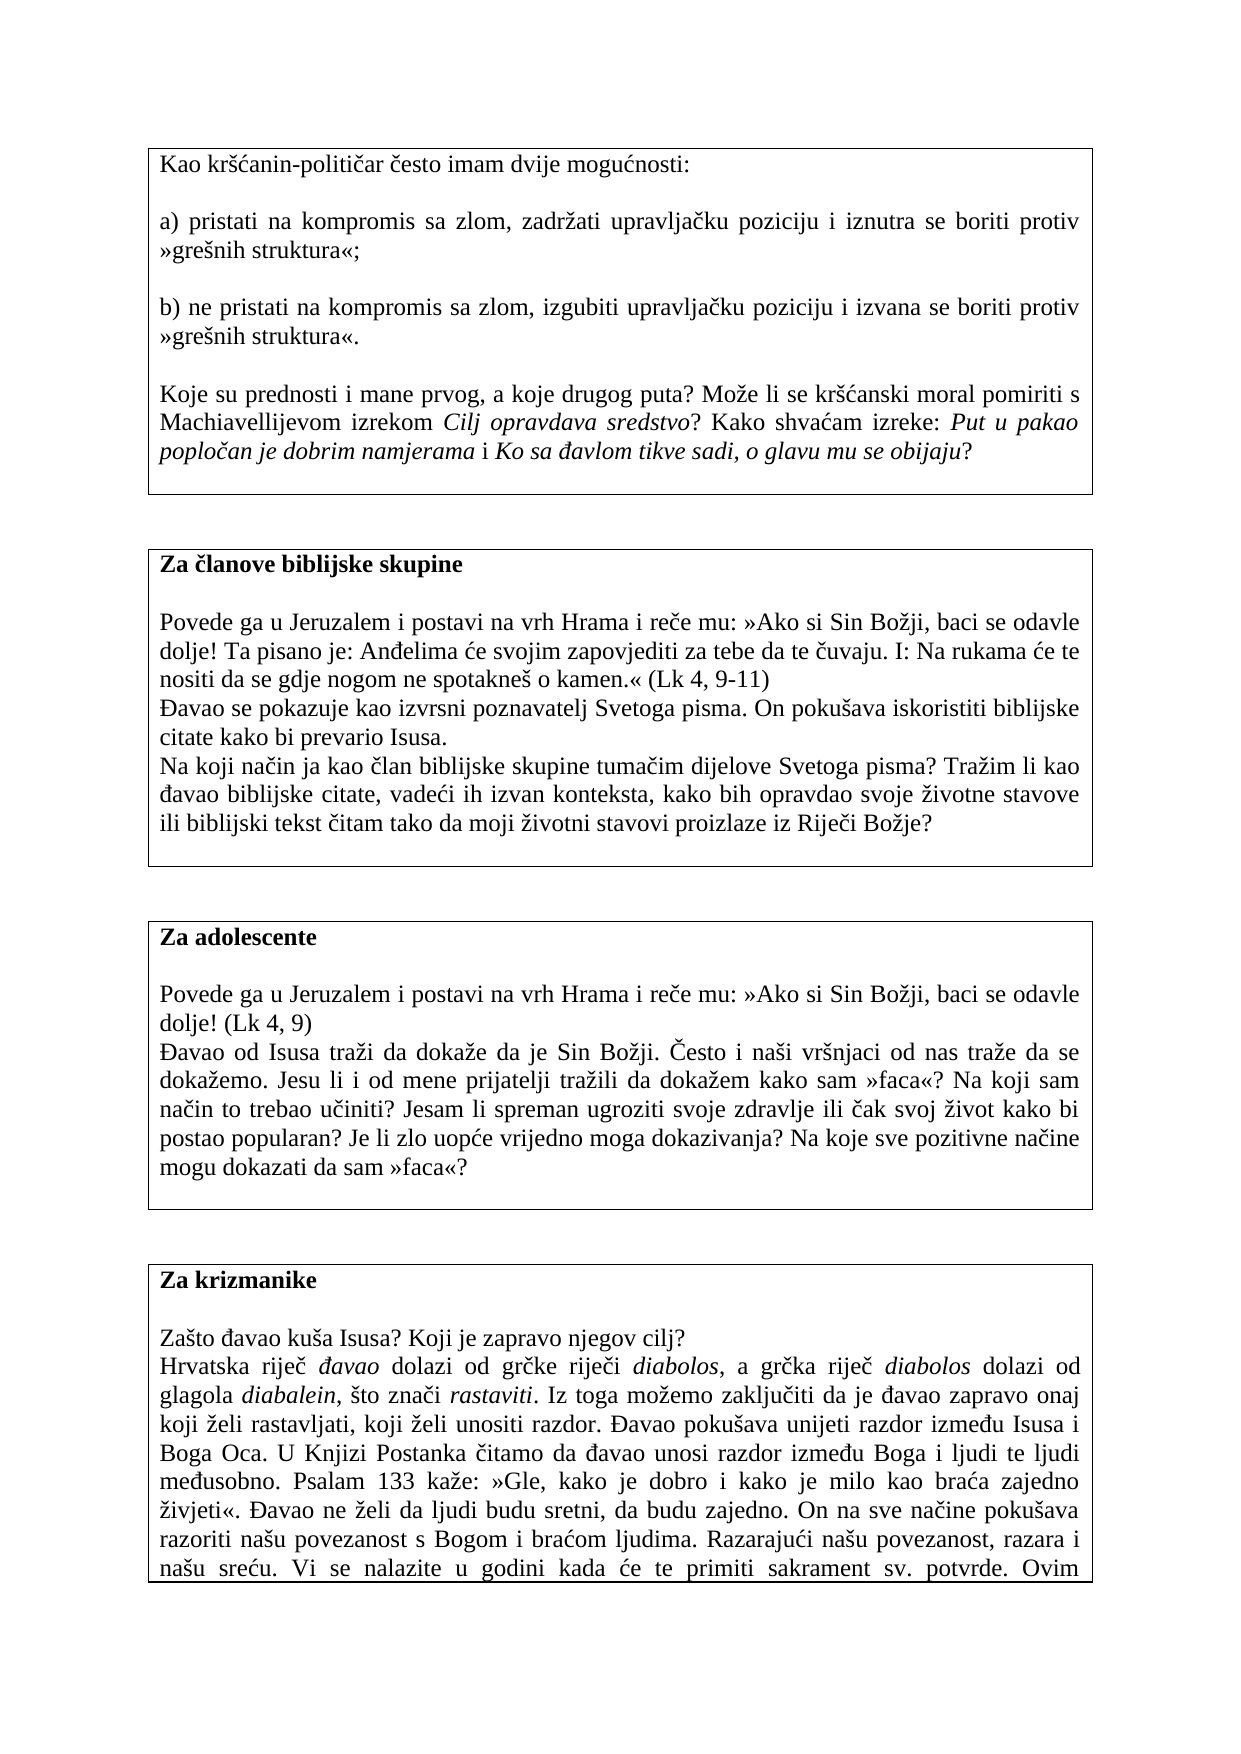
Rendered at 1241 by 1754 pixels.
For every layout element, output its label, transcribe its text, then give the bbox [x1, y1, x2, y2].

table_header Za članove biblijske skupine Povede ga u Jeruzalem i postavi na vrh Hrama i reče mu: »Ako si Sin Božji, baci se odavle dolje! Ta pisano je: Anđelima će svojim zapovjediti za tebe da te čuvaju. I: Na rukama će te nositi da se gdje nogom ne spotakneš o kamen.« (Lk 4, 9-11) Đavao se pokazuje kao izvrsni poznavatelj Svetoga pisma. On pokušava iskoristiti biblijske citate kako bi prevario Isusa. Na koji način ja kao član biblijske skupine tumačim dijelove Svetoga pisma? Tražim li kao đavao biblijske citate, vadeći ih izvan konteksta, kako bih opravdao svoje životne stavove ili biblijski tekst čitam tako da moji životni stavovi proizlaze iz Riječi Božje? [149, 550, 1092, 866]
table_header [149, 149, 1092, 494]
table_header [149, 1265, 1092, 1581]
table_header Za adolescente Povede ga u Jeruzalem i postavi na vrh Hrama i reče mu: »Ako si Sin Božji, baci se odavle dolje! (Lk 4, 9) Đavao od Isusa traži da dokaže da je Sin Božji. Često i naši vršnjaci od nas traže da se dokažemo. Jesu li i od mene prijatelji tražili da dokažem kako sam »faca«? Na koji sam način to trebao učiniti? Jesam li spreman ugroziti svoje zdravlje ili čak svoj život kako bi postao popularan? Je li zlo uopće vrijedno moga dokazivanja? Na koje sve pozitivne načine mogu dokazati da sam »faca«? [149, 922, 1092, 1209]
